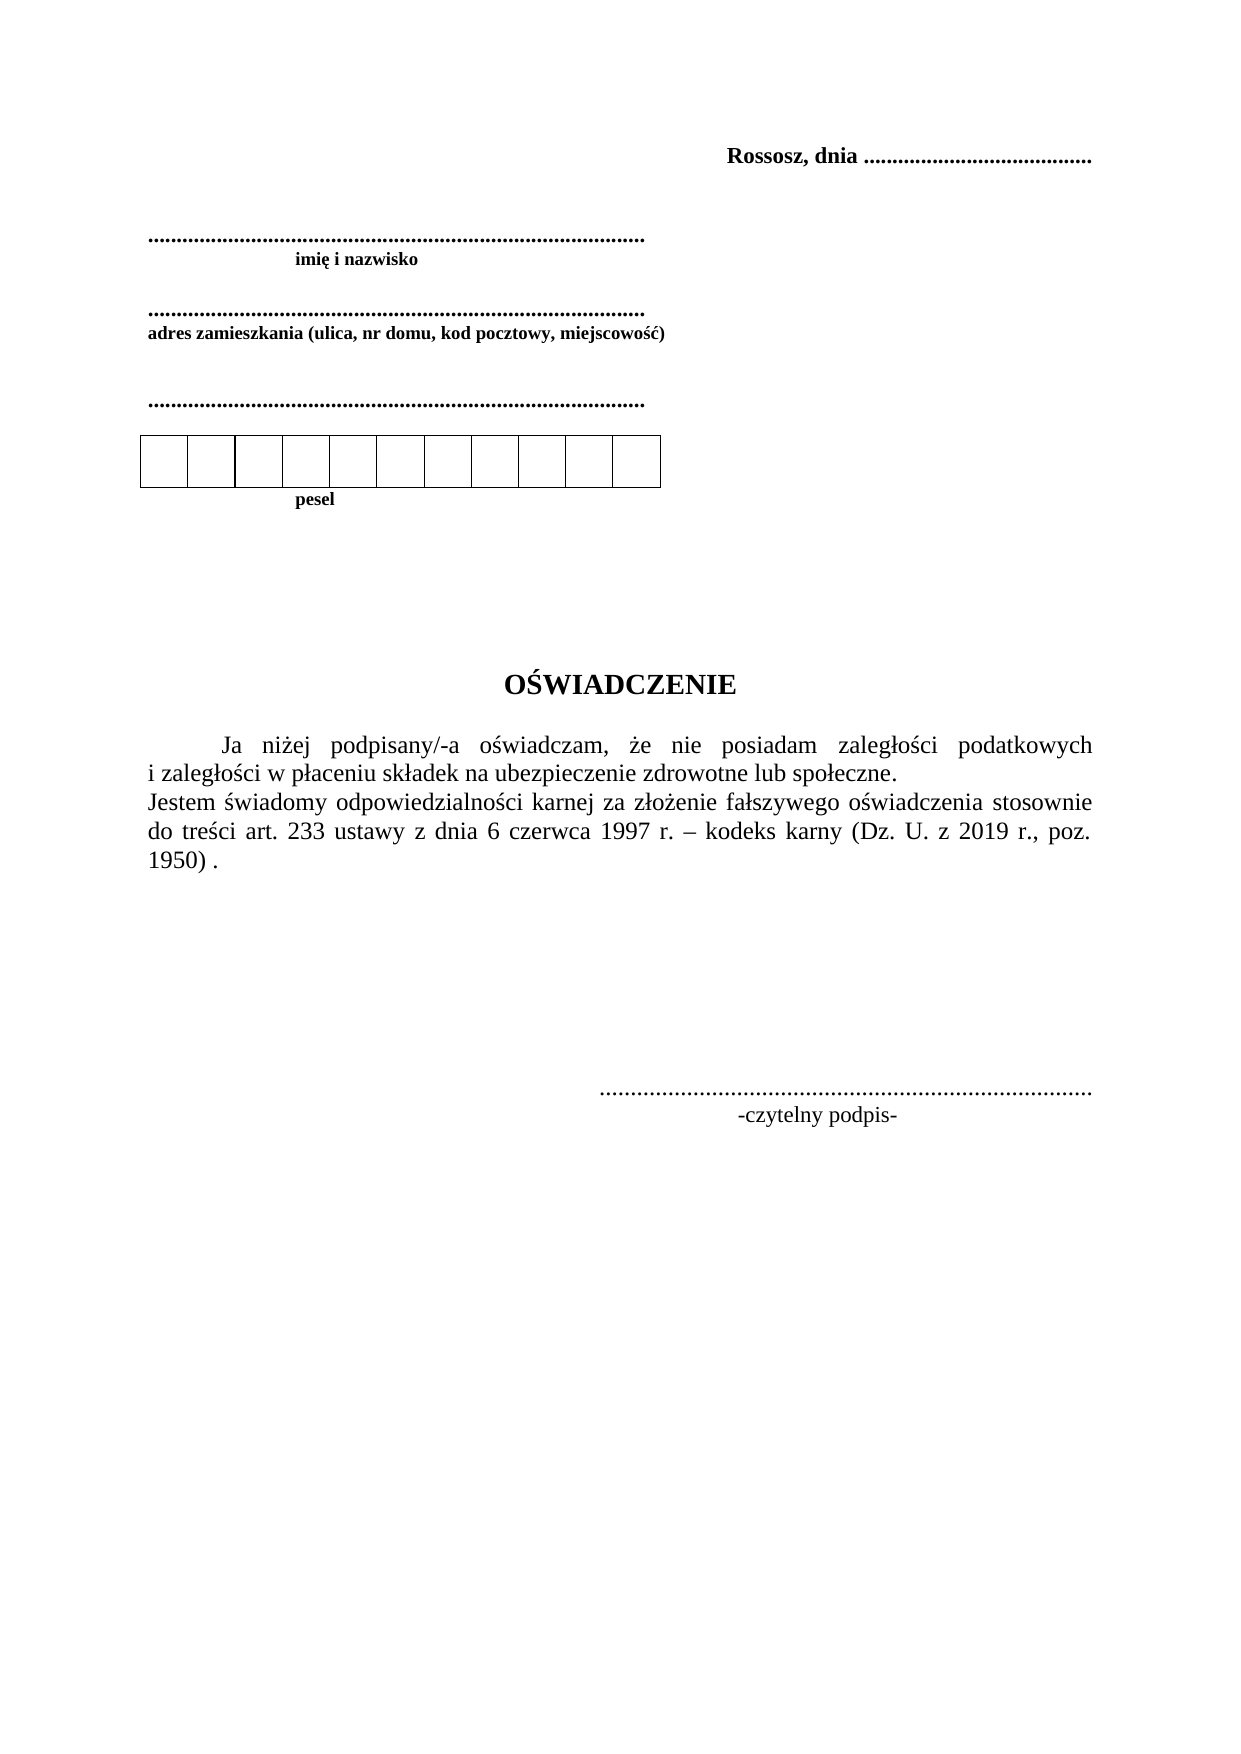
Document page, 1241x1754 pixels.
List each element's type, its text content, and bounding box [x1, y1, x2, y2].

table_header [566, 436, 612, 487]
table_header [519, 436, 565, 487]
text Rossosz, dnia ........................................ [148, 142, 1092, 168]
text -czytelny podpis- [148, 1101, 1092, 1127]
text OŚWIADCZENIE [148, 667, 1092, 701]
table_header [141, 436, 187, 487]
text adres zamieszkania (ulica, nr domu, kod pocztowy, miejscowość) [148, 322, 1092, 343]
table_header [236, 436, 282, 487]
text ............................................................................... [148, 1072, 1092, 1101]
table_header [283, 436, 329, 487]
text Jestem świadomy odpowiedzialności karnej za złożenie fałszywego oświadczenia stosownie do treści art. 233 ustawy z dnia 6 czerwca 1997 r. – kodeks karny (Dz. U. z 2019 r., poz. 1950) . [148, 787, 1092, 873]
text ....................................................................................... [148, 296, 1092, 322]
text imię i nazwisko [148, 248, 1092, 269]
table_header [188, 436, 234, 487]
text ....................................................................................... [148, 221, 1092, 248]
table_header [425, 436, 471, 487]
table_header [377, 436, 424, 487]
text ....................................................................................... [148, 387, 1092, 413]
text pesel [148, 488, 1092, 509]
text Ja niżej podpisany/-a oświadczam, że nie posiadam zaległości podatkowych i zaległości w płaceniu składek na ubezpieczenie zdrowotne lub społeczne. [148, 730, 1092, 787]
table_header [330, 436, 376, 487]
table_header [472, 436, 518, 487]
table_header [613, 436, 660, 487]
